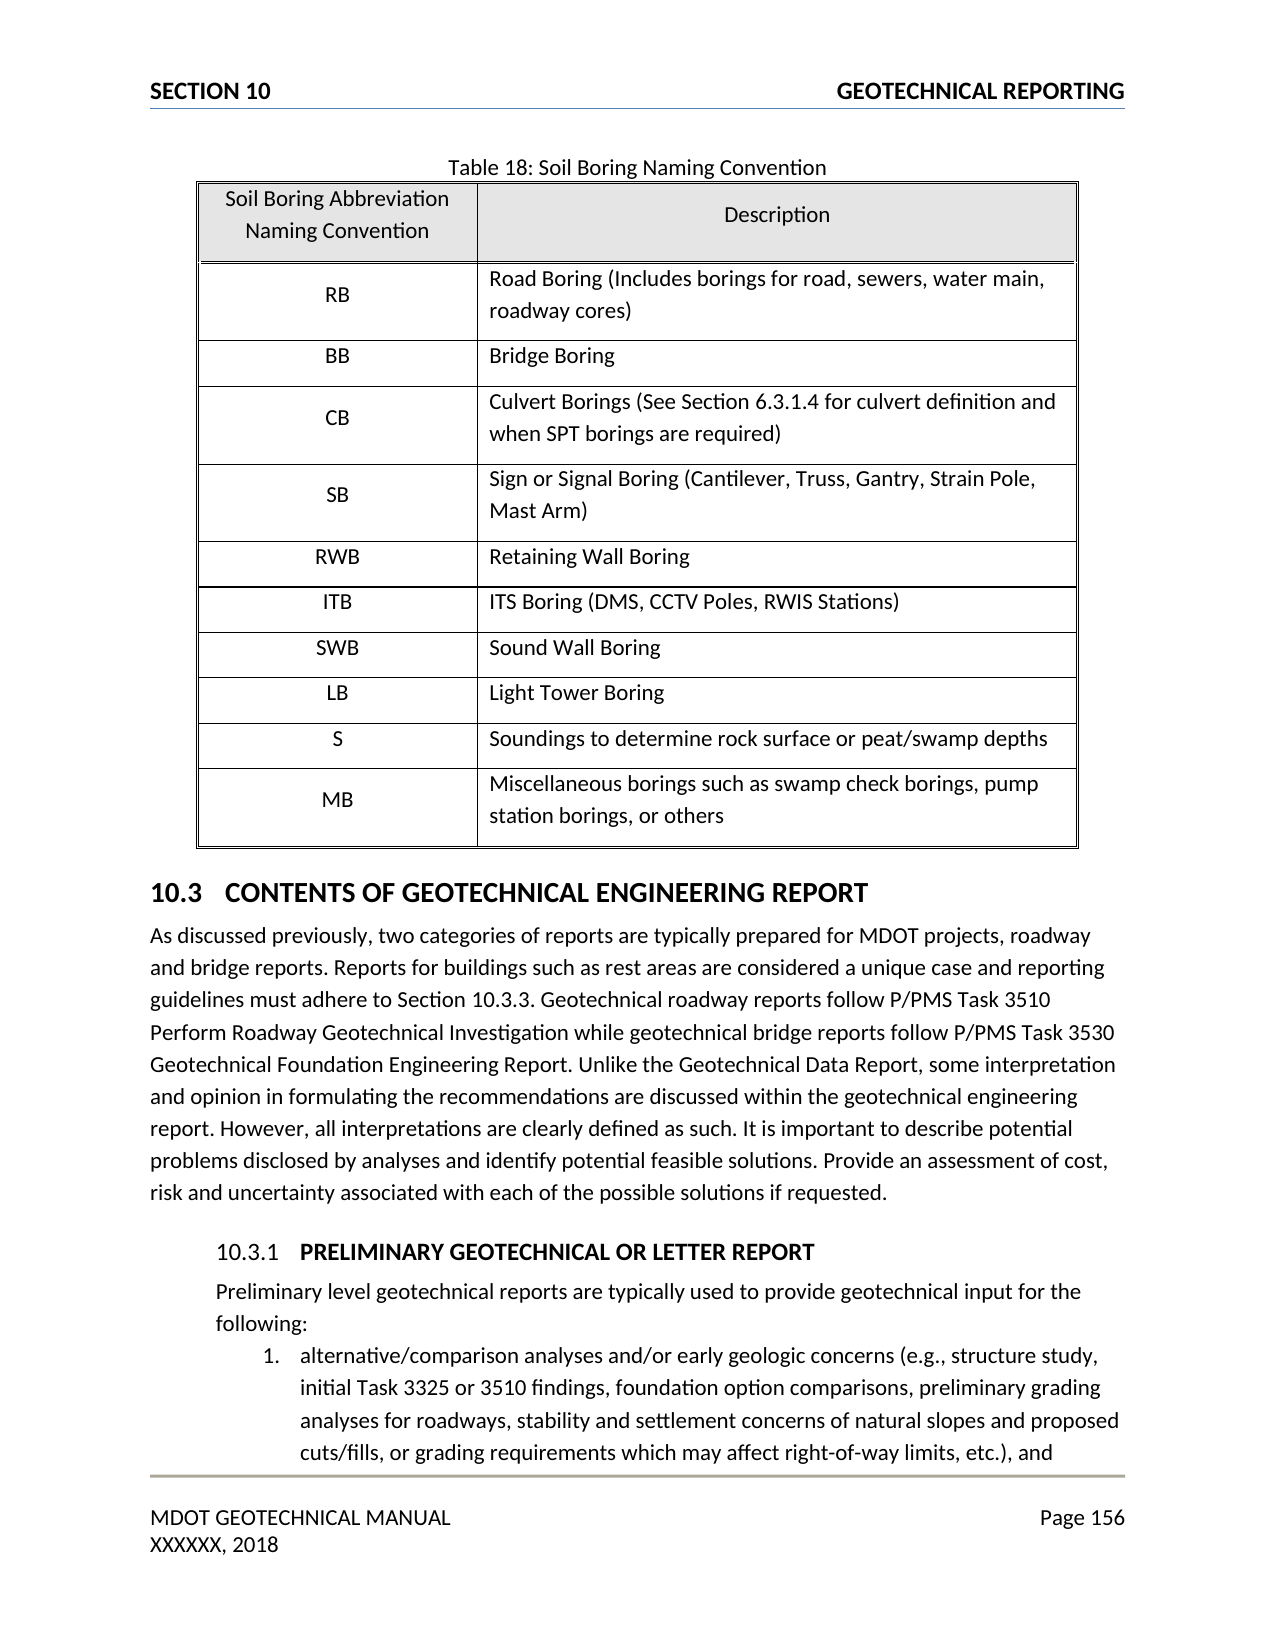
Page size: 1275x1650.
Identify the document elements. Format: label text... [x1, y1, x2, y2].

table_cell RB [199, 261, 477, 340]
table_cell RWB [199, 542, 477, 586]
text As discussed previously, two categories of reports are typically prepared for MDOT projects, roadway and bridge reports. Reports for buildings such as rest areas are considered a unique case and reporting guidelines must adhere to Section 10.3.3. Geotechnical roadway reports follow P/PMS Task 3510 Perform Roadway Geotechnical Investigation while geotechnical bridge reports follow P/PMS Task 3530 Geotechnical Foundation Engineering Report. Unlike the Geotechnical Data Report, some interpretation and opinion in formulating the recommendations are discussed within the geotechnical engineering report. However, all interpretations are clearly defined as such. It is important to describe potential problems disclosed by analyses and identify potential feasible solutions. Provide an assessment of cost, risk and uncertainty associated with each of the possible solutions if requested. [150, 921, 1125, 1207]
table_cell Sound Wall Boring [478, 633, 1076, 677]
text contents of geotechnical engineering report [150, 874, 1125, 909]
list alternative/comparison analyses and/or early geologic concerns (e.g., structure study, initial Task 3325 or 3510 findings, foundation option comparisons, preliminary grading analyses for roadways, stability and settlement concerns of natural slopes and proposed cuts/fills, or grading requirements which may affect right-of-way limits, etc.), and [262, 1341, 1125, 1466]
table_cell Retaining Wall Boring [478, 542, 1076, 586]
table_cell Bridge Boring [478, 341, 1076, 386]
table_cell Miscellaneous borings such as swamp check borings, pump station borings, or others [478, 769, 1076, 846]
table_cell Sign or Signal Boring (Cantilever, Truss, Gantry, Strain Pole, Mast Arm) [478, 465, 1076, 541]
table_header Description [478, 184, 1076, 261]
table_cell SWB [199, 633, 477, 677]
table_cell LB [199, 678, 477, 723]
text Preliminary level geotechnical reports are typically used to provide geotechnical input for the following: [216, 1277, 1125, 1337]
table_header Soil Boring Abbreviation Naming Convention [199, 184, 477, 261]
table_cell Road Boring (Includes borings for road, sewers, water main, roadway cores) [478, 261, 1076, 340]
table_cell ITS Boring (DMS, CCTV Poles, RWIS Stations) [478, 588, 1076, 632]
table_cell S [199, 724, 477, 768]
table_cell Culvert Borings (See Section 6.3.1.4 for culvert definition and when SPT borings are required) [478, 387, 1076, 463]
table_cell Soundings to determine rock surface or peat/swamp depths [478, 724, 1076, 768]
table_cell CB [199, 387, 477, 463]
table_cell SB [199, 465, 477, 541]
table_cell Light Tower Boring [478, 678, 1076, 723]
table_cell BB [199, 341, 477, 386]
text Table 18: Soil Boring Naming Convention [150, 153, 1125, 181]
table_cell MB [199, 769, 477, 846]
text Preliminary Geotechnical or letter report [216, 1236, 1125, 1266]
table_cell ITB [199, 588, 477, 632]
